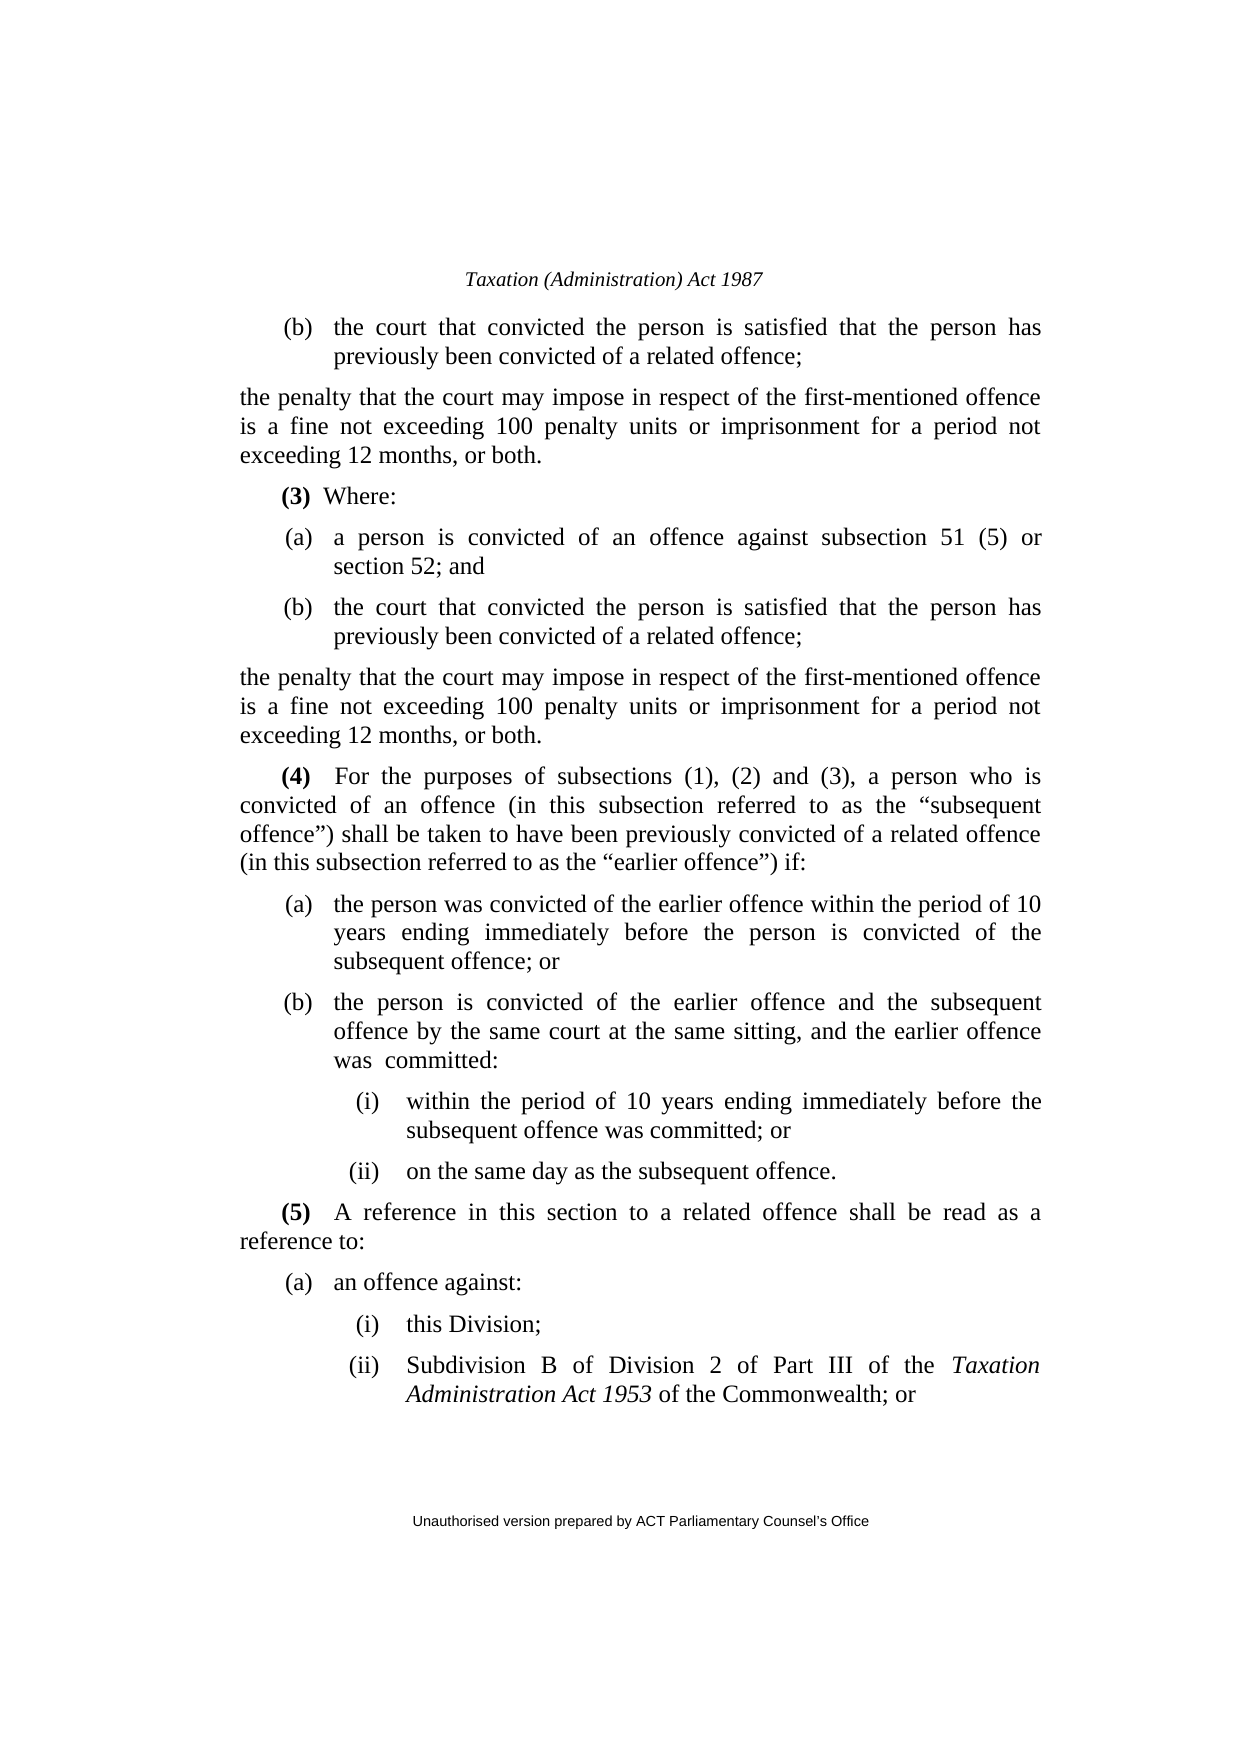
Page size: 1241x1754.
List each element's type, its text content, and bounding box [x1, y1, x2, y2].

text (ii) on the same day as the subsequent offence. [239, 1156, 1042, 1185]
text (3) Where: [239, 481, 1042, 510]
text (i) this Division; [239, 1309, 1042, 1337]
text (b) the person is convicted of the earlier offence and the subsequent offence by the same court at the same sitting, and the earlier offence was committed: [239, 987, 1042, 1074]
text (b) the court that convicted the person is satisfied that the person has previously been convicted of a related offence; [239, 312, 1042, 370]
text (a) a person is convicted of an offence against subsection 51 (5) or section 52; and [239, 522, 1042, 580]
text (4) For the purposes of subsections (1), (2) and (3), a person who is convicted of an offence (in this subsection referred to as the “subsequent offence”) shall be taken to have been previously convicted of a related offence (in this subsection referred to as the “earlier offence”) if: [239, 761, 1042, 876]
text (a) the person was convicted of the earlier offence within the period of 10 years ending immediately before the person is convicted of the subsequent offence; or [239, 889, 1042, 975]
text (ii) Subdivision B of Division 2 of Part III of the Taxation Administration Act 1953 of the Commonwealth; or [239, 1350, 1042, 1407]
text (a) an offence against: [239, 1267, 1042, 1296]
text the penalty that the court may impose in respect of the first-mentioned offence is a fine not exceeding 100 penalty units or imprisonment for a period not exceeding 12 months, or both. [239, 382, 1042, 469]
text (i) within the period of 10 years ending immediately before the subsequent offence was committed; or [239, 1086, 1042, 1144]
text (5) A reference in this section to a related offence shall be read as a reference to: [239, 1197, 1042, 1255]
text (b) the court that convicted the person is satisfied that the person has previously been convicted of a related offence; [239, 592, 1042, 650]
text the penalty that the court may impose in respect of the first-mentioned offence is a fine not exceeding 100 penalty units or imprisonment for a period not exceeding 12 months, or both. [239, 662, 1042, 749]
